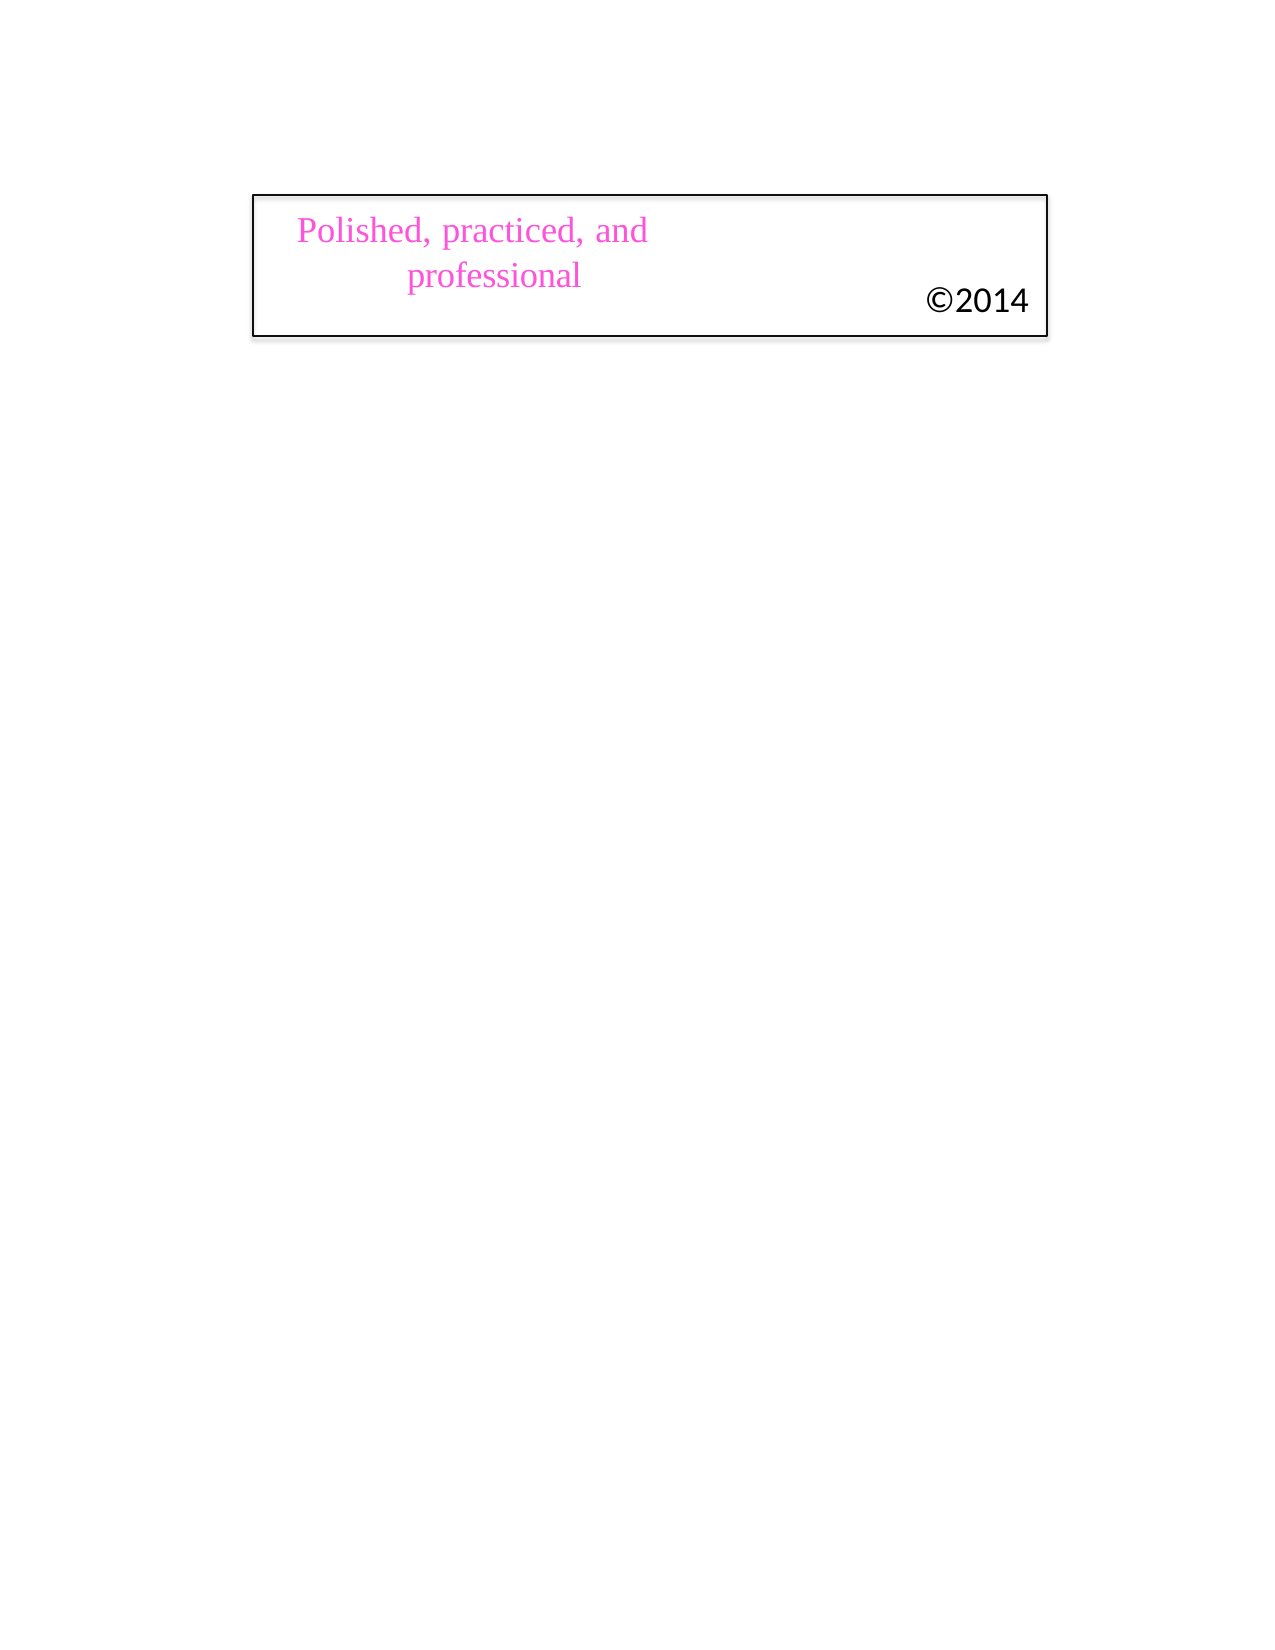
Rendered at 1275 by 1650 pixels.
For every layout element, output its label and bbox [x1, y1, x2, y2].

picture [244, 189, 1056, 348]
